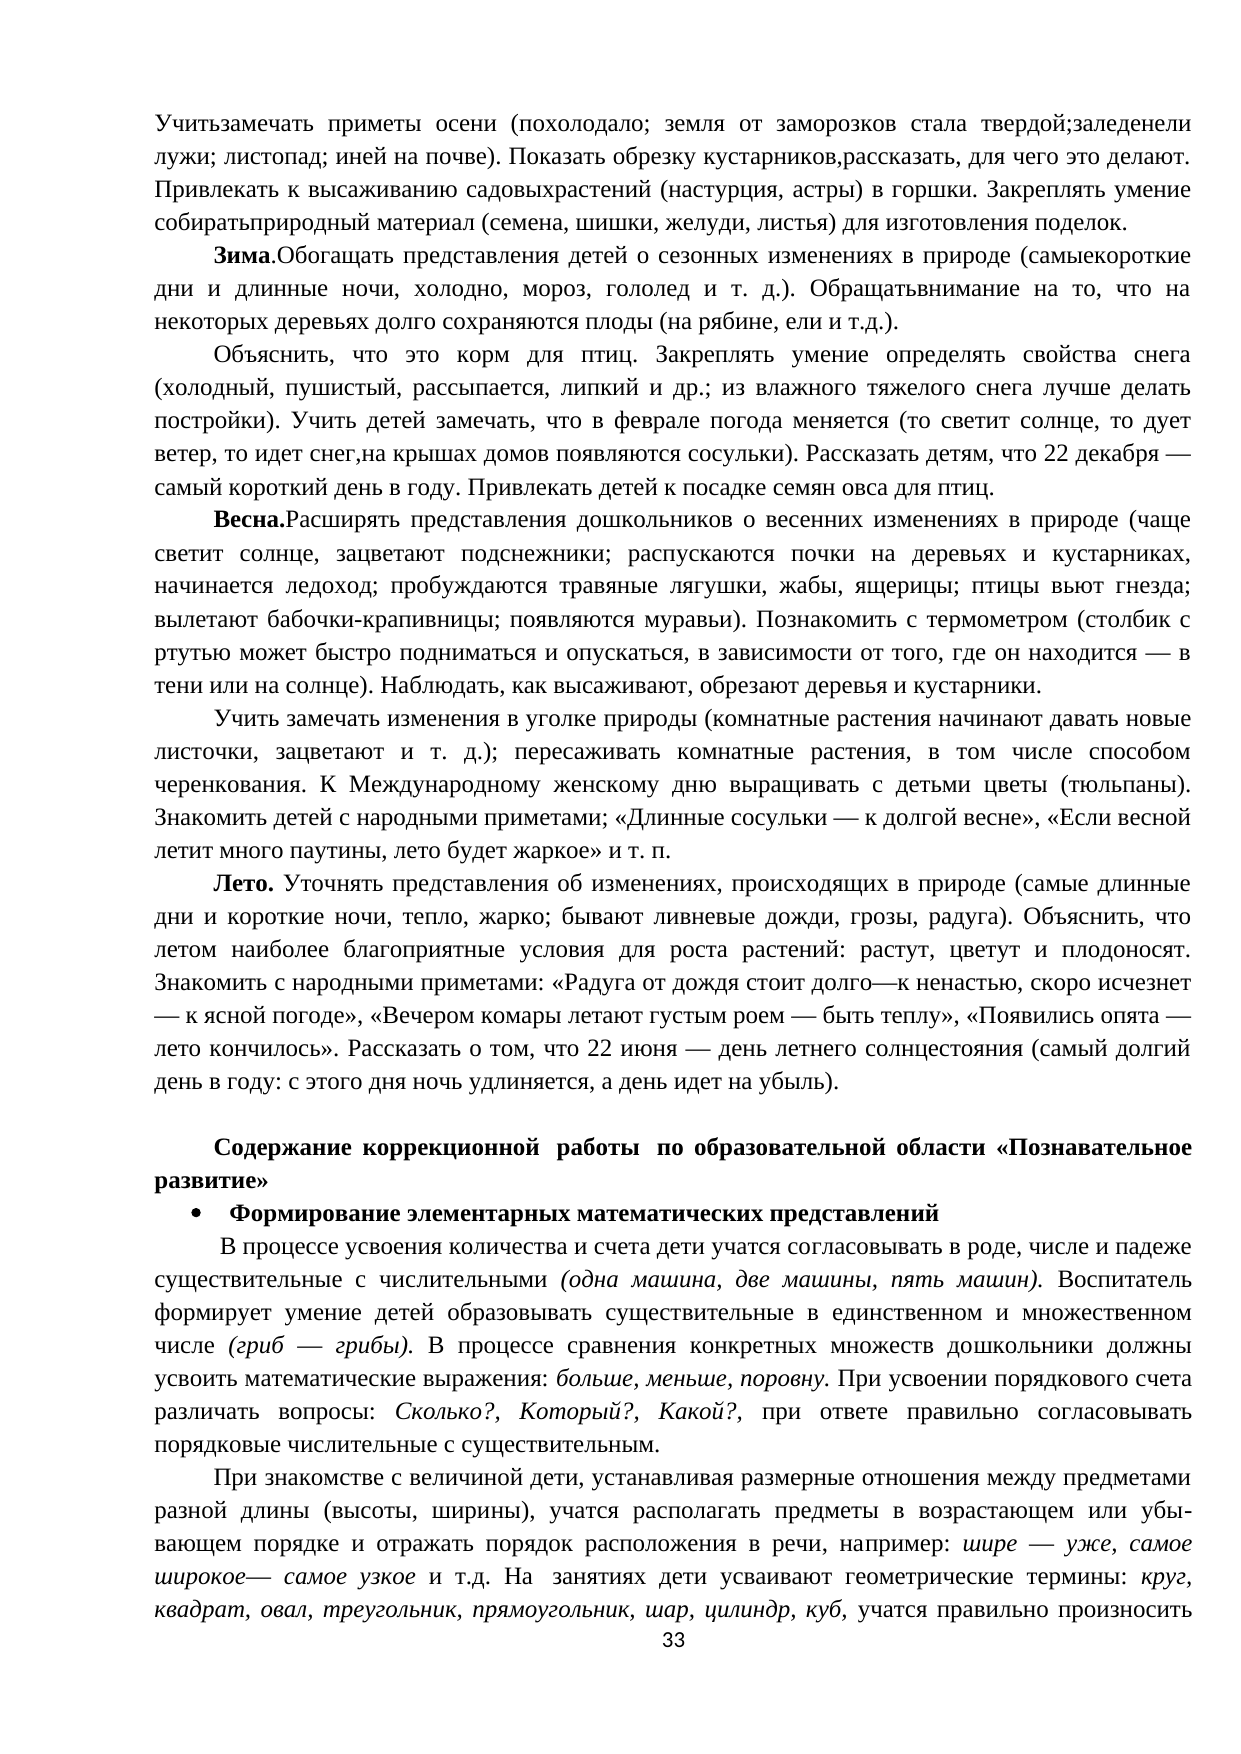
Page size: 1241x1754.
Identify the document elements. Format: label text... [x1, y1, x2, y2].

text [154, 1462, 1192, 1623]
text Объяснить, что это корм для птиц. Закреплять умение определять свойства снега (холодный, пушистый, рассыпается, липкий и др.; из влажного тяжелого снега лучше делать постройки). Учить детей замечать, что в феврале погода меняется (то светит солнце, то дует ветер, то идет снег,на крышах домов появляются сосульки). Рассказать детям, что 22 декабря — самый короткий день в году. Привлекать детей к посадке семян овса для птиц. [154, 339, 1192, 500]
text В процессе усвоения количества и счета дети учатся согласовывать в роде, числе и падеже существительные с числительными (одна машина, две машины, пять машин). Воспитатель формирует умение детей образовывать существительные в единственном и множественном числе (гриб — грибы). В процессе сравнения конкретных множеств дошкольники должны усвоить математические выражения: больше, меньше, поровну. При усвоении порядкового счета различать вопросы: Сколько?, Который?, Какой?, при ответе правильно согласовывать порядковые числительные с существительным. [154, 1231, 1192, 1458]
text Учитьзамечать приметы осени (похолодало; земля от заморозков стала твердой;заледенели лужи; листопад; иней на почве). Показать обрезку кустарников,рассказать, для чего это делают. Привлекать к высаживанию садовыхрастений (настурция, астры) в горшки. Закреплять умение собиратьприродный материал (семена, шишки, желуди, листья) для изготовления поделок. [154, 108, 1192, 236]
text Учить замечать изменения в уголке природы (комнатные растения начинают давать новые листочки, зацветают и т. д.); пересаживать комнатные растения, в том числе способом черенкования. К Международному женскому дню выращивать с детьми цветы (тюльпаны). Знакомить детей с народными приметами; «Длинные сосульки — к долгой весне», «Если весной летит много паутины, лето будет жаркое» и т. п. [154, 703, 1192, 863]
text Весна.Расширять представления дошкольников о весенних изменениях в природе (чаще светит солнце, зацветают подснежники; распускаются почки на деревьях и кустарниках, начинается ледоход; пробуждаются травяные лягушки, жабы, ящерицы; птицы вьют гнезда; вылетают бабочки-крапивницы; появляются муравьи). Познакомить с термометром (столбик с ртутью может быстро подниматься и опускаться, в зависимости от того, где он находится — в тени или на солнце). Наблюдать, как высаживают, обрезают деревья и кустарники. [154, 504, 1192, 698]
list Формирование элементарных математических представлений [192, 1198, 1192, 1227]
text Лето. Уточнять представления об изменениях, происходящих в природе (самые длинные дни и короткие ночи, тепло, жарко; бывают ливневые дожди, грозы, радуга). Объяснить, что летом наиболее благоприятные условия для роста растений: растут, цветут и плодоносят. Знакомить с народными приметами: «Радуга от дождя стоит долго—к ненастью, скоро исчезнет — к ясной погоде», «Вечером комары летают густым роем — быть теплу», «Появились опята — лето кончилось». Рассказать о том, что 22 июня — день летнего солнцестояния (самый долгий день в году: с этого дня ночь удлиняется, а день идет на убыль). [154, 868, 1192, 1095]
text Зима.Обогащать представления детей о сезонных изменениях в природе (самыекороткие дни и длинные ночи, холодно, мороз, гололед и т. д.). Обращатьвнимание на то, что на некоторых деревьях долго сохраняются плоды (на рябине, ели и т.д.). [154, 240, 1192, 335]
text Содержание коррекционной работы по образовательной области «Познавательное развитие» [154, 1132, 1192, 1194]
